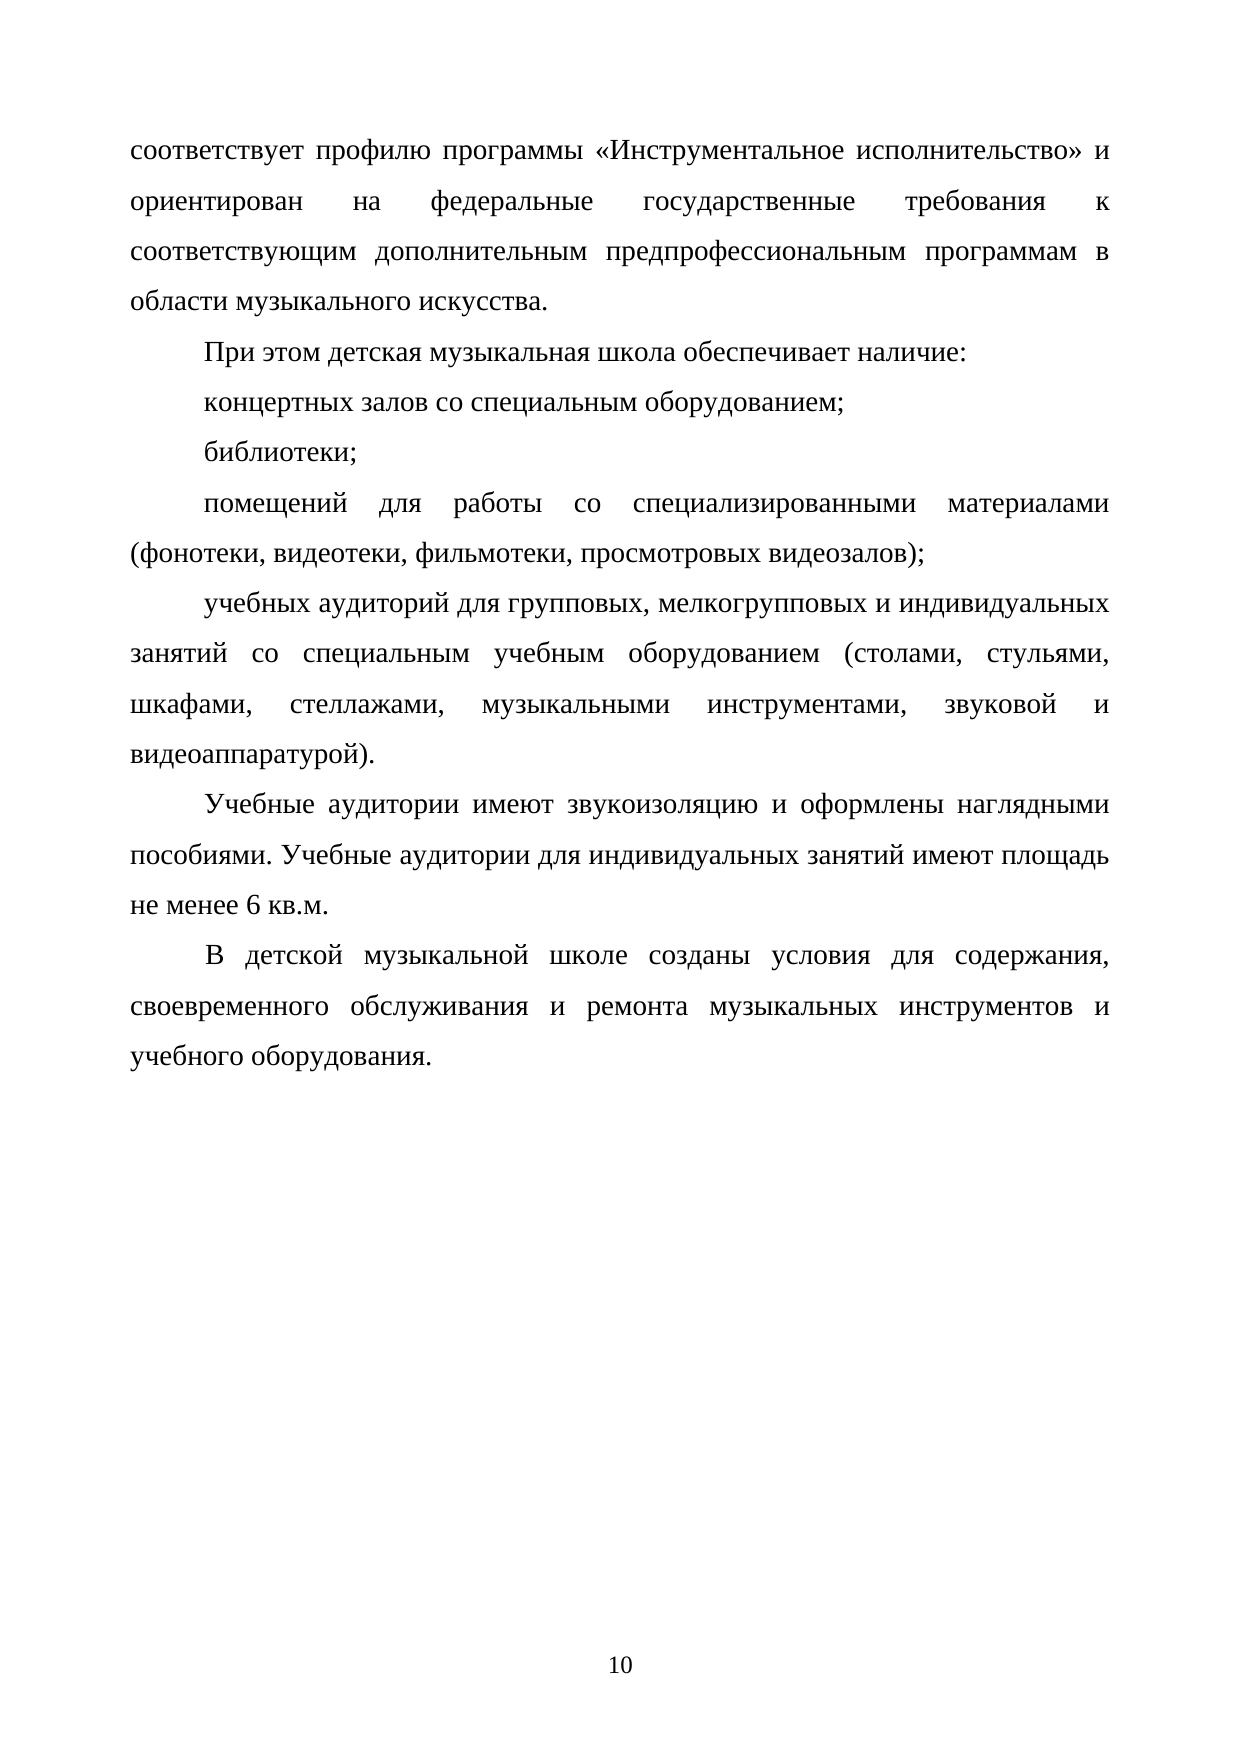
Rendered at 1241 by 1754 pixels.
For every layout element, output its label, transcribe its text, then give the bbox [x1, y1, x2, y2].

text Учебные аудитории имеют звукоизоляцию и оформлены наглядными пособиями. Учебные аудитории для индивидуальных занятий имеют площадь не менее 6 кв.м. [130, 787, 1110, 921]
text В детской музыкальной школе созданы условия для содержания, своевременного обслуживания и ремонта музыкальных инструментов и учебного оборудования. [130, 937, 1110, 1072]
text библиотеки; [130, 434, 1110, 468]
text концертных залов со специальным оборудованием; [130, 384, 1110, 418]
text помещений для работы со специализированными материалами (фонотеки, видеотеки, фильмотеки, просмотровых видеозалов); [130, 485, 1110, 568]
text При этом детская музыкальная школа обеспечивает наличие: [130, 334, 1110, 367]
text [130, 132, 1110, 317]
text учебных аудиторий для групповых, мелкогрупповых и индивидуальных занятий со специальным учебным оборудованием (столами, стульями, шкафами, стеллажами, музыкальными инструментами, звуковой и видеоаппаратурой). [130, 585, 1110, 770]
